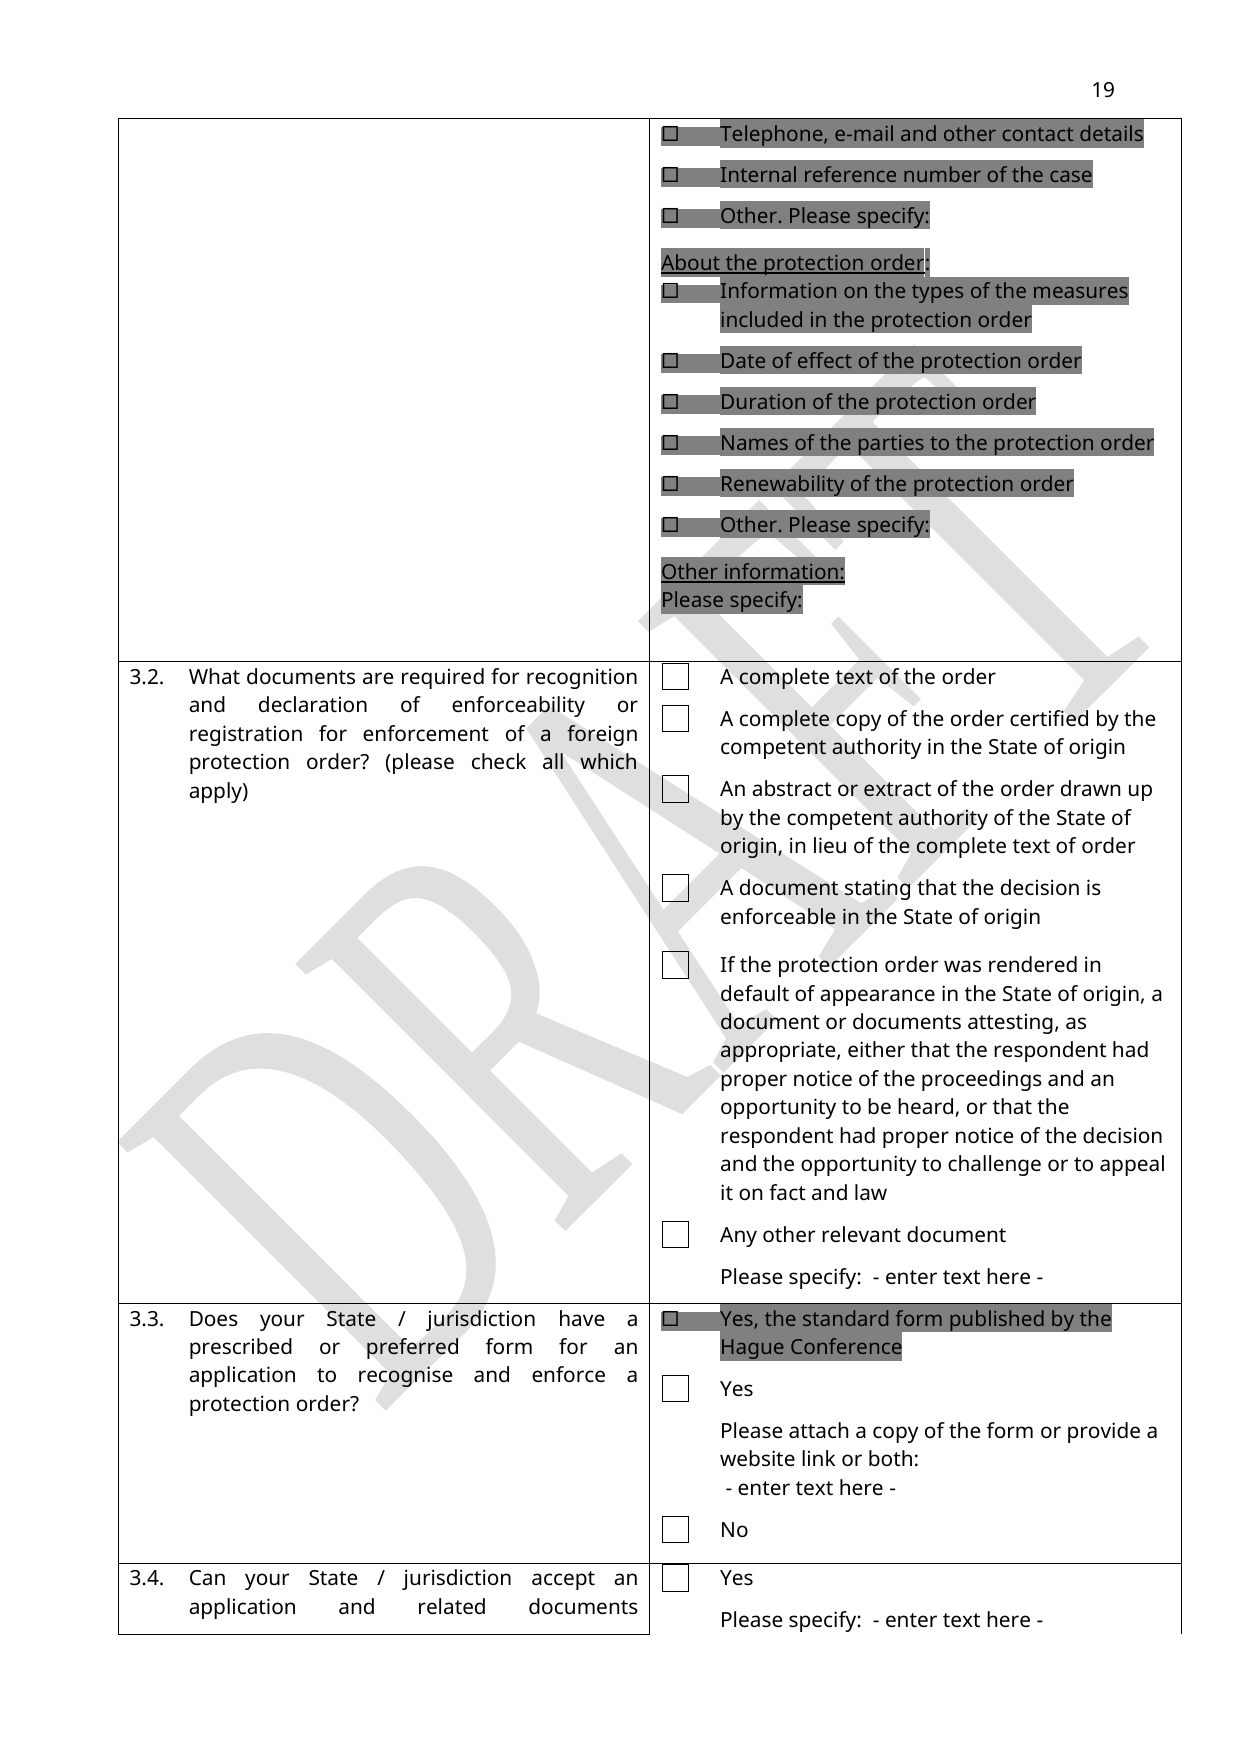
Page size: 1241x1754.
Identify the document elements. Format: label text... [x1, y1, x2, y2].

table_cell 3.2. What documents are required for recognition and declaration of enforceability or registration for enforcement of a foreign protection order? (please check all which apply) [119, 662, 649, 1303]
table_cell 3.4. Can your State / jurisdiction accept an application and related documents transmitted by electronic means? [119, 1564, 649, 1634]
table_cell Any other relevant document [650, 1219, 1181, 1261]
table_cell An abstract or extract of the order drawn up by the competent authority of the State of origin, in lieu of the complete text of order [650, 774, 1181, 872]
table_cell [650, 1605, 1181, 1634]
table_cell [650, 119, 1181, 661]
table_cell A complete copy of the order certified by the competent authority in the State of origin [650, 703, 1181, 773]
table_cell 3.3. Does your State / jurisdiction have a prescribed or preferred form for an application to recognise and enforce a protection order? [119, 1304, 649, 1562]
table_cell Yes, the standard form published by the [650, 1304, 1181, 1373]
table_cell A complete text of the order [650, 662, 1181, 703]
table_cell A document stating that the decision is enforceable in the State of origin [650, 872, 1181, 949]
table_cell Yes [650, 1564, 1181, 1604]
table_cell Please attach a copy of the form or provide a website link or both: - enter text here - [650, 1415, 1181, 1514]
table_cell If the protection order was rendered in default of appearance in the State of origin, a document or documents attesting, as appropriate, either that the respondent had proper notice of the proceedings and an opportunity to be heard, or that the respondent had proper notice of the decision and the opportunity to challenge or to appeal it on fact and law [650, 949, 1181, 1219]
table_cell No [650, 1514, 1181, 1562]
table_cell Yes [650, 1373, 1181, 1415]
table_cell Please specify: - enter text here - [650, 1261, 1181, 1303]
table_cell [119, 119, 649, 661]
